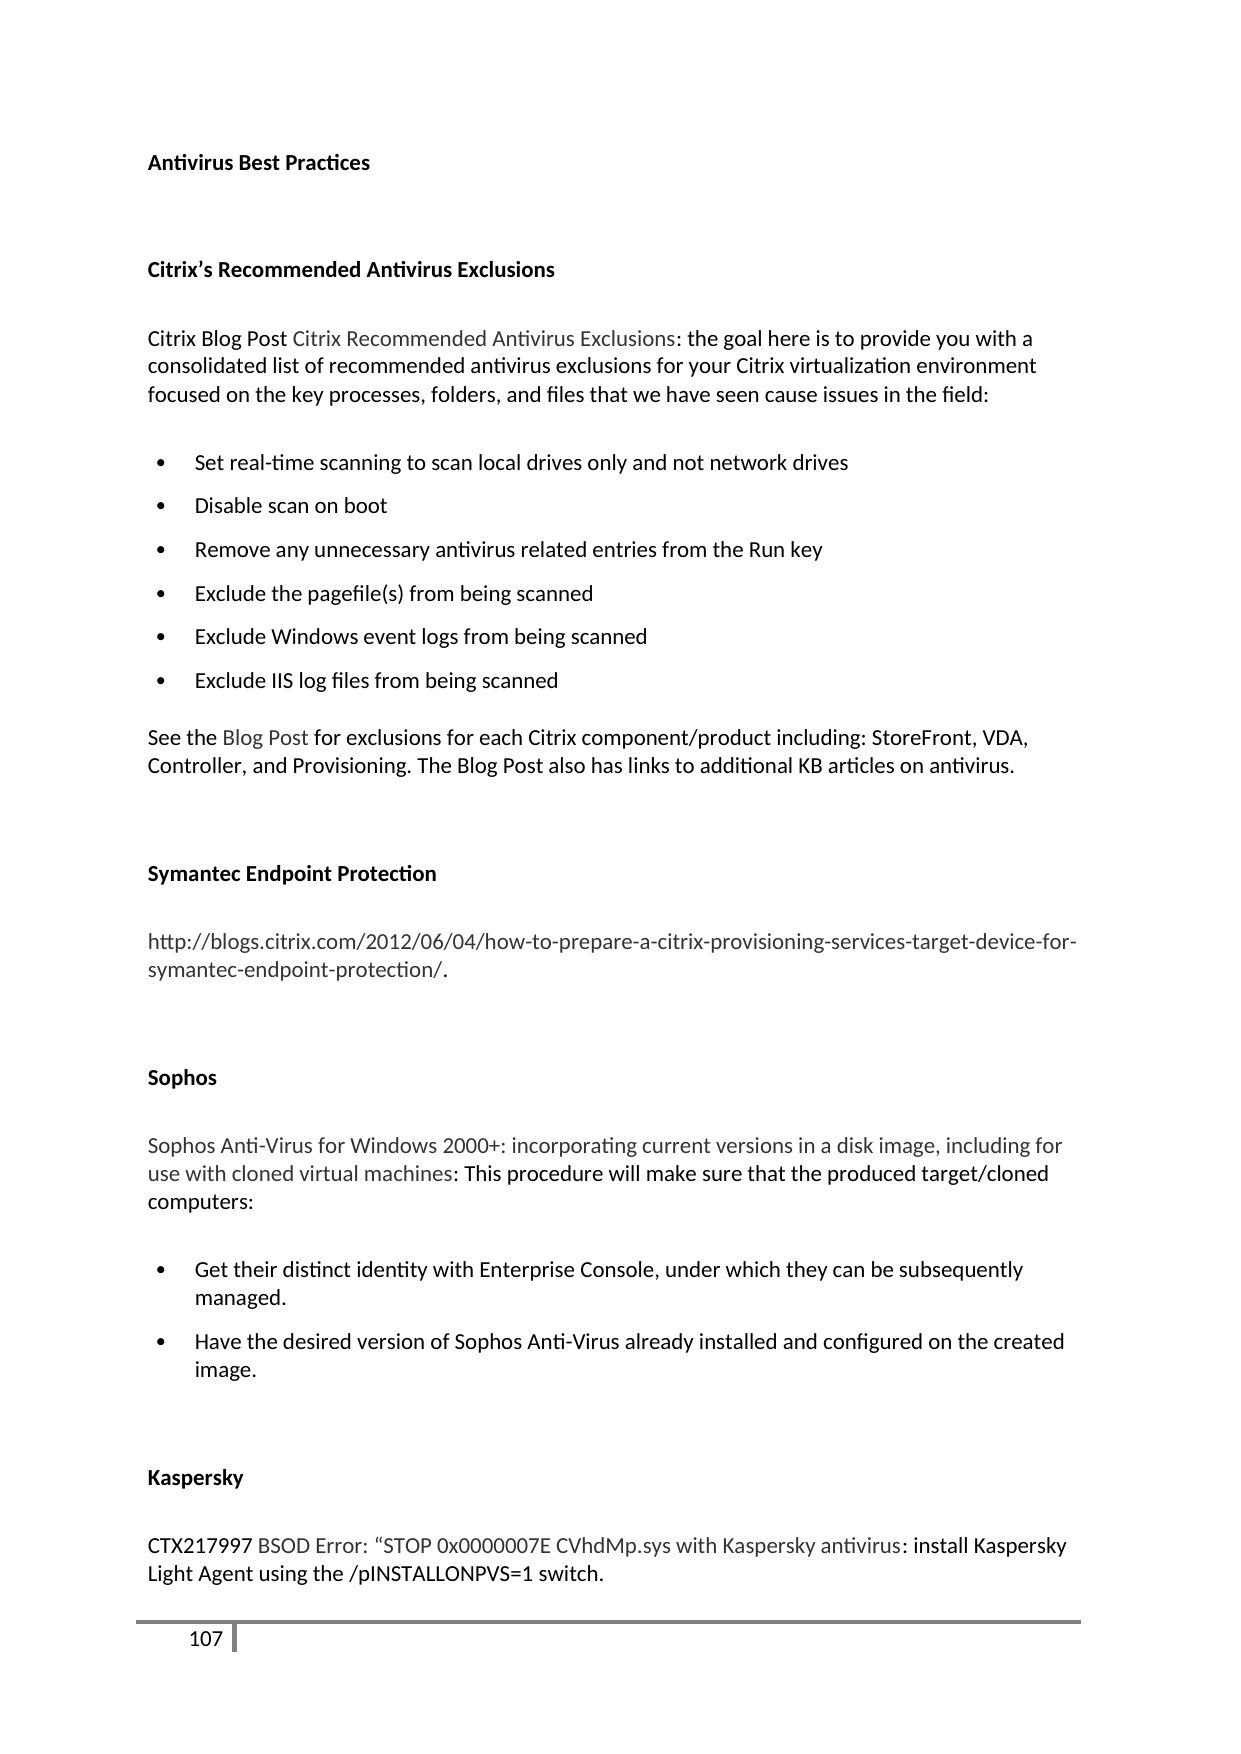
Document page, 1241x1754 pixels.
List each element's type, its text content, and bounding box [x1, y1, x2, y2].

list Remove any unnecessary antivirus related entries from the Run key [157, 535, 1093, 563]
text Antivirus Best Practices [148, 148, 1093, 176]
text Sophos [148, 1063, 1093, 1091]
list Disable scan on boot [157, 491, 1093, 519]
text Citrix’s Recommended Antivirus Exclusions [148, 256, 1093, 284]
list Have the desired version of Sophos Anti-Virus already installed and configured on the created image. [157, 1327, 1093, 1383]
text Kaspersky [148, 1463, 1093, 1491]
list Set real-time scanning to scan local drives only and not network drives [157, 448, 1093, 476]
list Exclude Windows event logs from being scanned [157, 622, 1093, 650]
list Exclude IIS log files from being scanned [157, 666, 1093, 694]
text CTX217997 BSOD Error: “STOP 0x0000007E CVhdMp.sys with Kaspersky antivirus: install Kaspersky Light Agent using the /pINSTALLONPVS=1 switch. [148, 1531, 1093, 1587]
text Citrix Blog Post Citrix Recommended Antivirus Exclusions: the goal here is to provide you with a consolidated list of recommended antivirus exclusions for your Citrix virtualization environment focused on the key processes, folders, and files that we have seen cause issues in the field: [148, 324, 1093, 408]
text See the Blog Post for exclusions for each Citrix component/product including: StoreFront, VDA, Controller, and Provisioning. The Blog Post also has links to additional KB articles on antivirus. [148, 723, 1093, 779]
list Get their distinct identity with Enterprise Console, under which they can be subsequently managed. [157, 1255, 1093, 1311]
text Symantec Endpoint Protection [148, 859, 1093, 887]
list Exclude the pagefile(s) from being scanned [157, 579, 1093, 607]
text Sophos Anti-Virus for Windows 2000+: incorporating current versions in a disk image, including for use with cloned virtual machines: This procedure will make sure that the produced target/cloned computers: [148, 1131, 1093, 1215]
text http://blogs.citrix.com/2012/06/04/how-to-prepare-a-citrix-provisioning-services-target-device-for-symantec-endpoint-protection/. [148, 927, 1093, 983]
